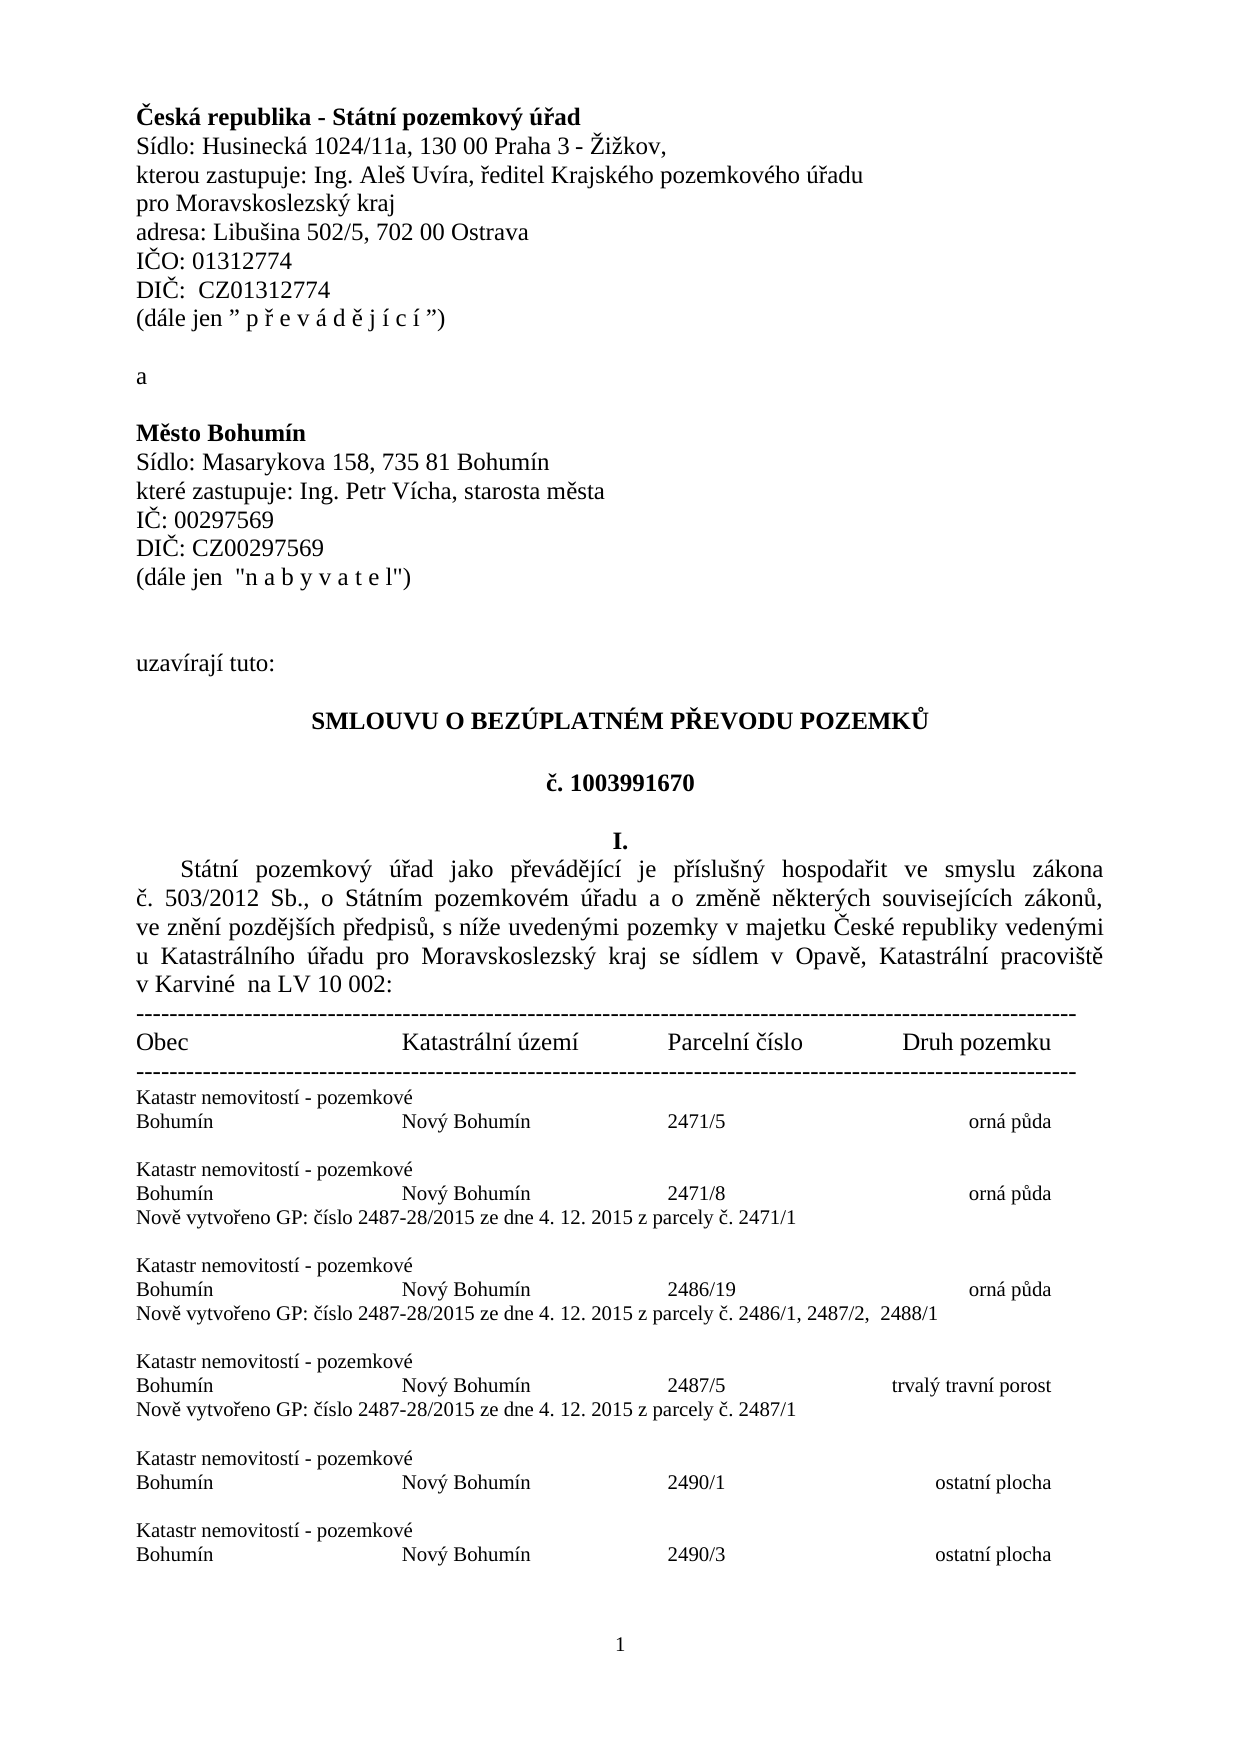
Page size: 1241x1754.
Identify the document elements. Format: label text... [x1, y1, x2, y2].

text Bohumín Nový Bohumín 2490/3 ostatní plocha [136, 1542, 1104, 1566]
text Katastr nemovitostí - pozemkové [136, 1518, 1104, 1542]
text DIČ: CZ00297569 [136, 533, 1104, 562]
text Státní pozemkový úřad jako převádějící je příslušný hospodařit ve smyslu zákona č. 503/2012 Sb., o Státním pozemkovém úřadu a o změně některých souvisejících zákonů, ve znění pozdějších předpisů, s níže uvedenými pozemky v majetku České republiky vedenými u Katastrálního úřadu pro Moravskoslezský kraj se sídlem v Opavě, Katastrální pracoviště v Karviné na LV 10 002: [136, 854, 1104, 998]
text Bohumín Nový Bohumín 2486/19 orná půda [136, 1277, 1104, 1301]
text pro Moravskoslezský kraj [136, 188, 1104, 217]
text uzavírají tuto: [136, 648, 1104, 677]
text Katastr nemovitostí - pozemkové [136, 1349, 1104, 1373]
text Nově vytvořeno GP: číslo 2487-28/2015 ze dne 4. 12. 2015 z parcely č. 2487/1 [136, 1397, 1104, 1421]
text Nově vytvořeno GP: číslo 2487-28/2015 ze dne 4. 12. 2015 z parcely č. 2471/1 [136, 1205, 1104, 1229]
text Obec Katastrální území Parcelní číslo Druh pozemku [136, 1027, 1104, 1056]
text Bohumín Nový Bohumín 2487/5 trvalý travní porost [136, 1373, 1104, 1397]
text Nově vytvořeno GP: číslo 2487-28/2015 ze dne 4. 12. 2015 z parcely č. 2486/1, 2487/2, 2488/1 [136, 1301, 1104, 1325]
text č. 1003991670 [136, 768, 1104, 797]
text ----------------------------------------------------------------------------------------------------------------- [136, 998, 1149, 1027]
text kterou zastupuje: Ing. Aleš Uvíra, ředitel Krajského pozemkového úřadu [136, 160, 1104, 188]
text Katastr nemovitostí - pozemkové [136, 1084, 1104, 1109]
text Katastr nemovitostí - pozemkové [136, 1157, 1104, 1181]
text SMLOUVU O BEZÚPLATNÉM PŘEVODU POZEMKŮ [136, 706, 1104, 735]
text I. [136, 826, 1104, 854]
text Katastr nemovitostí - pozemkové [136, 1446, 1104, 1469]
text Bohumín Nový Bohumín 2471/5 orná půda [136, 1109, 1104, 1133]
text Město Bohumín [136, 418, 1104, 447]
text DIČ: CZ01312774 [136, 275, 1104, 303]
text IČ: 00297569 [136, 505, 1104, 533]
text IČO: 01312774 [136, 246, 1104, 275]
text a [136, 361, 1104, 390]
text které zastupuje: Ing. Petr Vícha, starosta města [136, 476, 1104, 505]
text adresa: Libušina 502/5, 702 00 Ostrava [136, 217, 1104, 246]
text Bohumín Nový Bohumín 2471/8 orná půda [136, 1181, 1104, 1205]
text (dále jen "n a b y v a t e l") [136, 562, 1104, 591]
text Sídlo: Husinecká 1024/11a, 130 00 Praha 3 - Žižkov, [136, 131, 1104, 160]
text Sídlo: Masarykova 158, 735 81 Bohumín [136, 447, 1104, 476]
text ----------------------------------------------------------------------------------------------------------------- [136, 1056, 1149, 1084]
text (dále jen ” p ř e v á d ě j í c í ”) [136, 303, 1104, 332]
text Česká republika - Státní pozemkový úřad [136, 102, 1104, 131]
text Katastr nemovitostí - pozemkové [136, 1253, 1104, 1277]
text Bohumín Nový Bohumín 2490/1 ostatní plocha [136, 1469, 1104, 1494]
